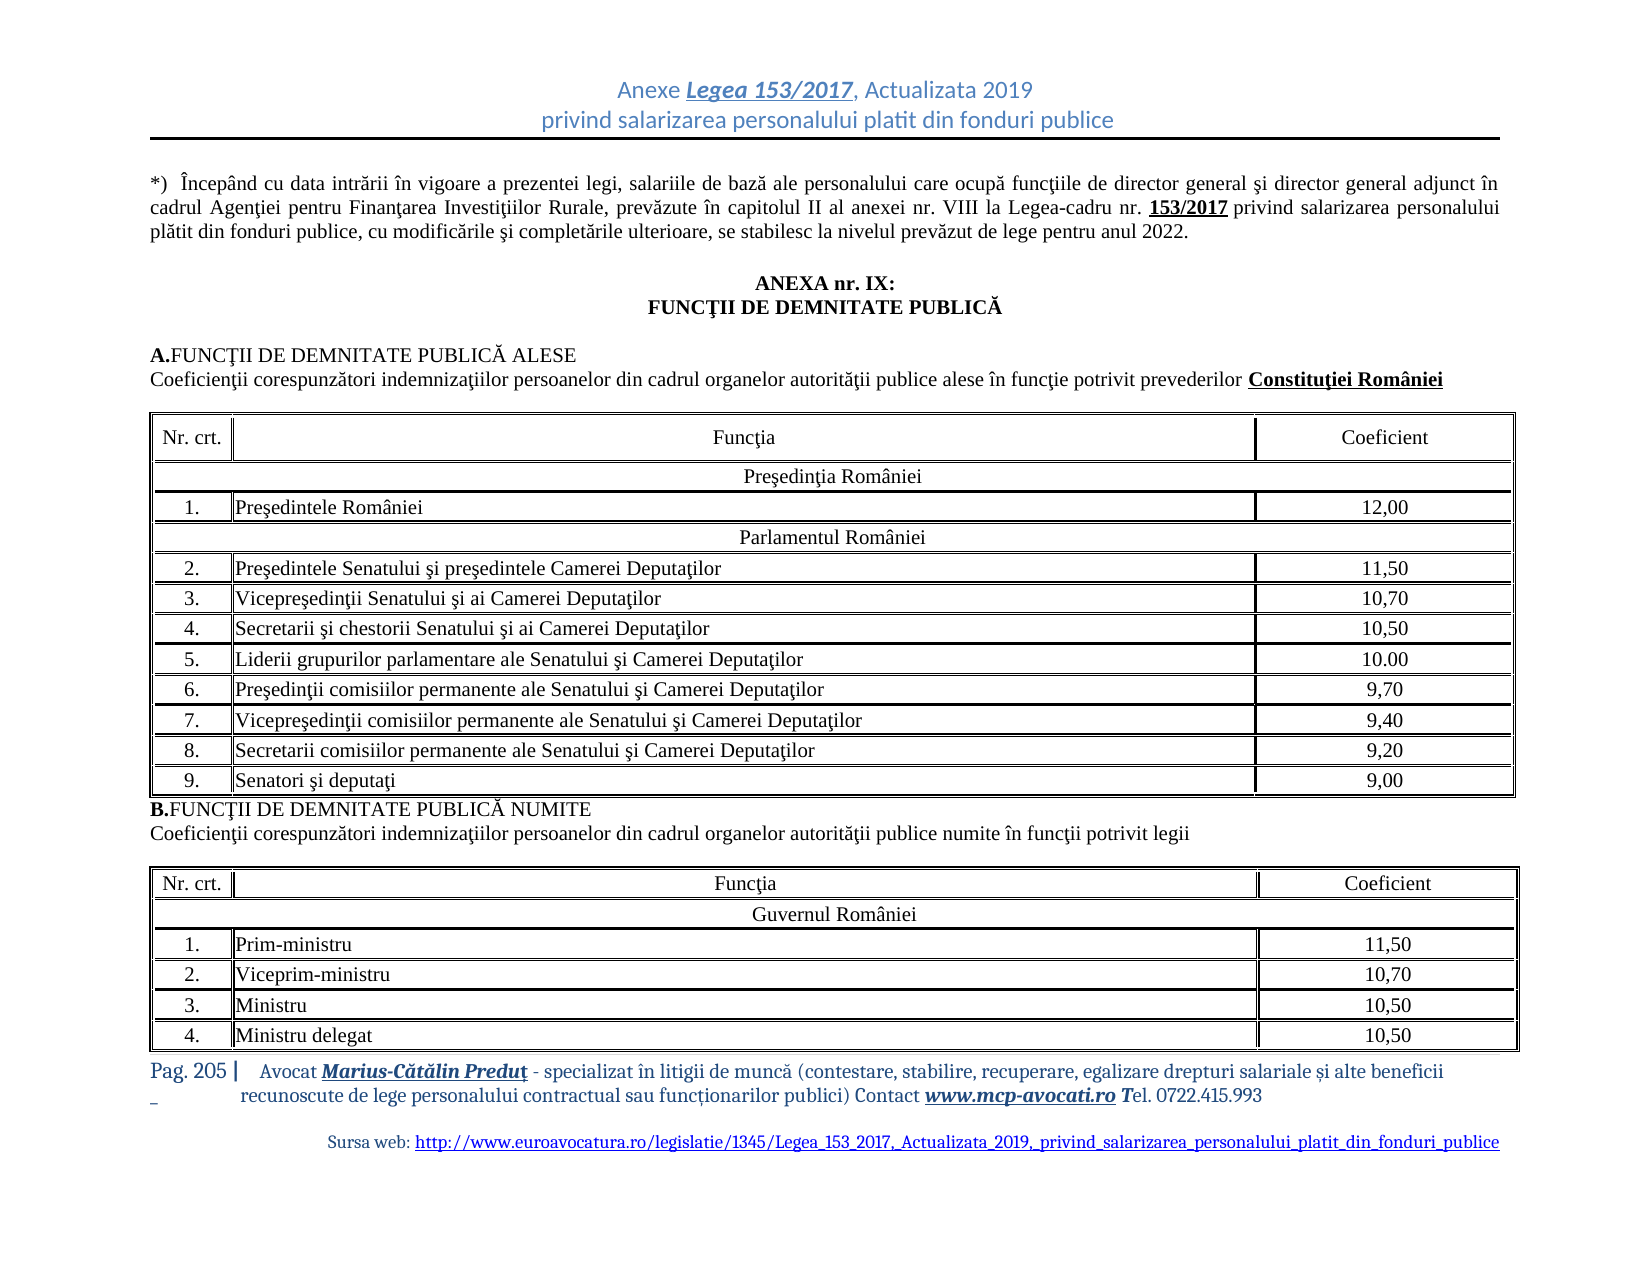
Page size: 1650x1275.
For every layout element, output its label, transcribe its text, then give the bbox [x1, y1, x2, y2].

text B.FUNCŢII DE DEMNITATE PUBLICĂ NUMITE [150, 798, 1500, 821]
text A.FUNCŢII DE DEMNITATE PUBLICĂ ALESE [150, 343, 1500, 367]
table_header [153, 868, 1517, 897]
text *) Începând cu data intrării în vigoare a prezentei legi, salariile de bază ale personalului care ocupă funcţiile de director general şi director general adjunct în cadrul Agenţiei pentru Finanţarea Investiţiilor Rurale, prevăzute în capitolul II al anexei nr. VIII la Legea-cadru nr. 153/2017 privind salarizarea personalului plătit din fonduri publice, cu modificările şi completările ulterioare, se stabilesc la nivelul prevăzut de lege pentru anul 2022. [150, 171, 1500, 243]
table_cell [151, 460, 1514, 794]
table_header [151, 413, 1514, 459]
text ANEXA nr. IX: [150, 271, 1500, 295]
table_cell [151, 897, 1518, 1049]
text Coeficienţii corespunzători indemnizaţiilor persoanelor din cadrul organelor autorităţii publice numite în funcţii potrivit legii [150, 821, 1500, 845]
text Coeficienţii corespunzători indemnizaţiilor persoanelor din cadrul organelor autorităţii publice alese în funcţie potrivit prevederilor Constituţiei României [150, 367, 1500, 391]
text FUNCŢII DE DEMNITATE PUBLICĂ [150, 295, 1500, 319]
